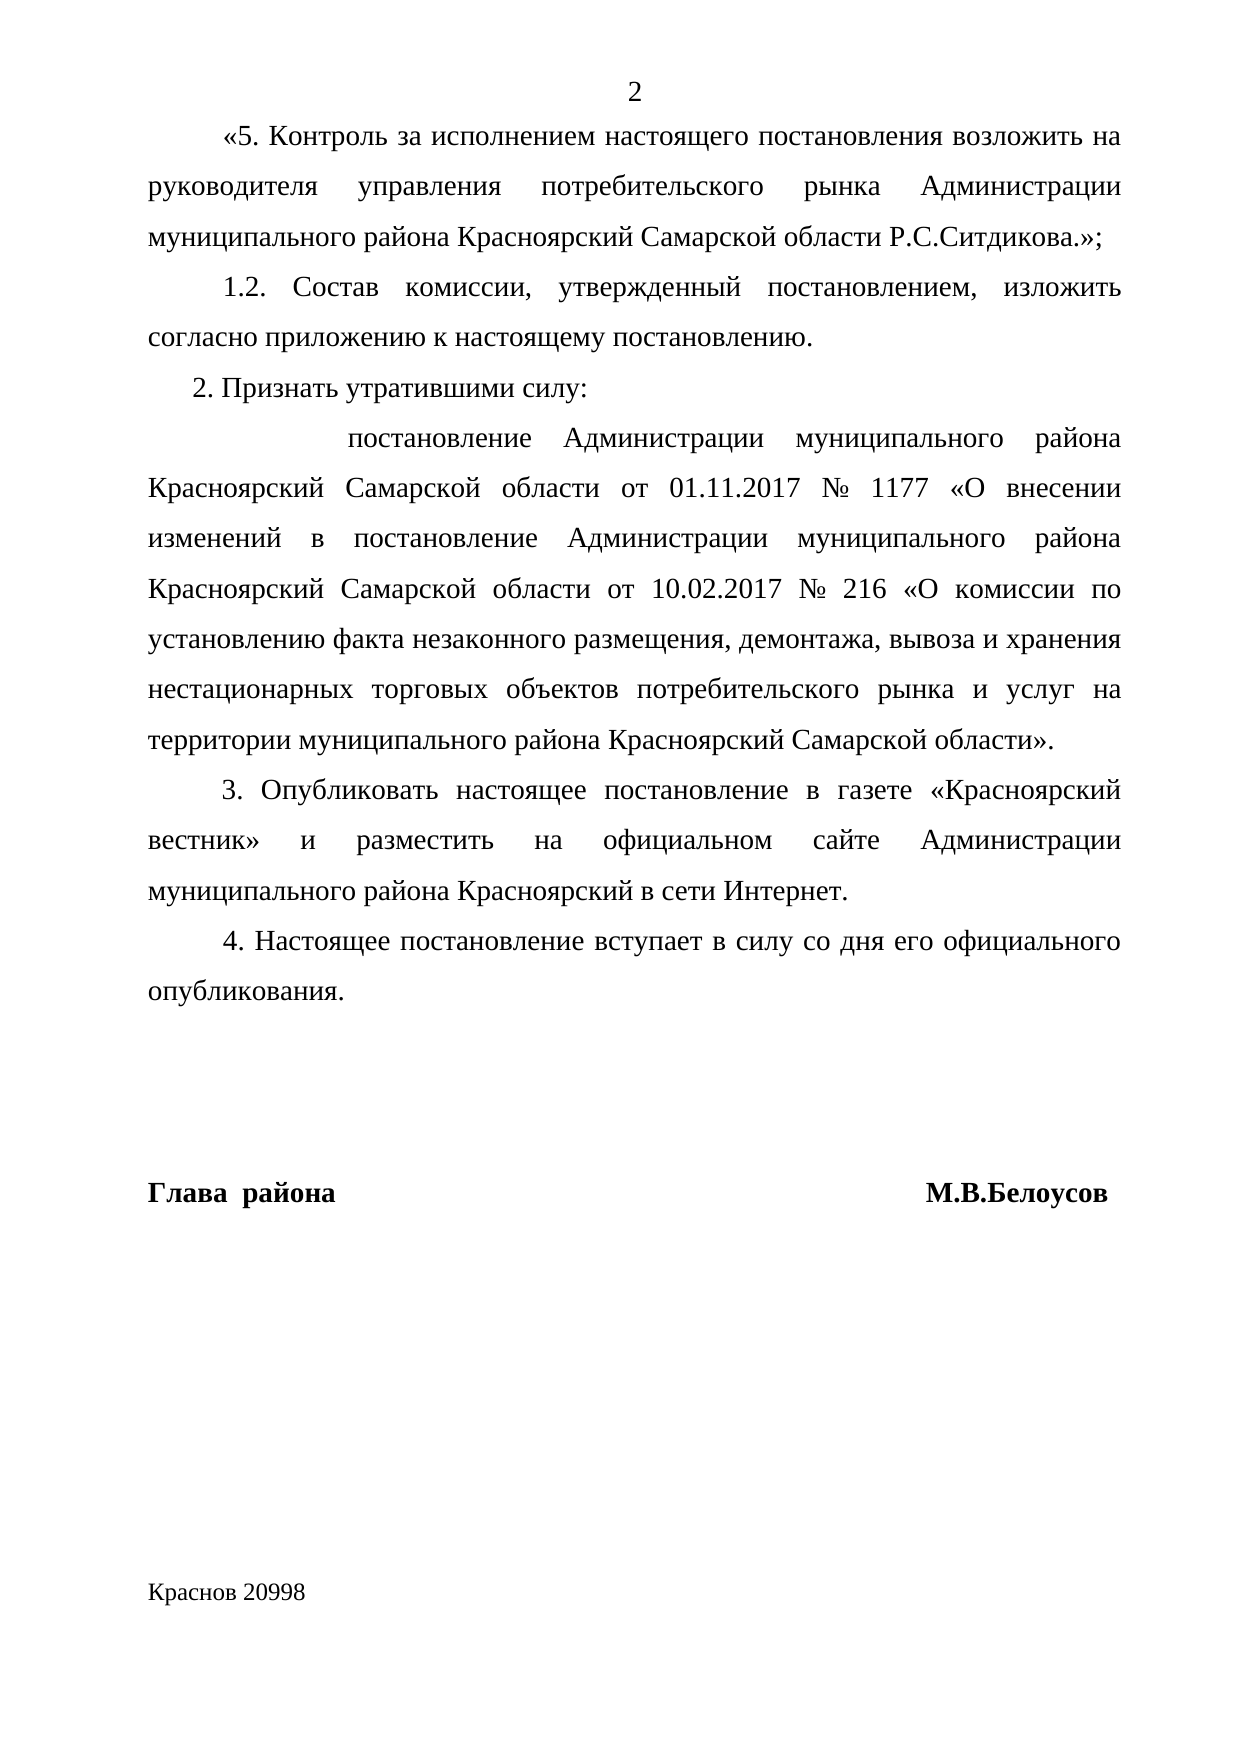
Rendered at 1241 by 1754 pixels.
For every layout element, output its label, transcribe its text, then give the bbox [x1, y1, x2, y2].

text «5. Контроль за исполнением настоящего постановления возложить на руководителя управления потребительского рынка Администрации муниципального района Красноярский Самарской области Р.С.Ситдикова.»; [148, 118, 1122, 252]
text 4. Настоящее постановление вступает в силу со дня его официального опубликования. [148, 923, 1122, 1007]
text 2. Признать утратившими силу: [148, 370, 1103, 403]
text Глава района М.В.Белоусов [148, 1175, 1122, 1208]
text 3. Опубликовать настоящее постановление в газете «Красноярский вестник» и разместить на официальном сайте Администрации муниципального района Красноярский в сети Интернет. [148, 772, 1122, 906]
text постановление Администрации муниципального района Красноярский Самарской области от 01.11.2017 № 1177 «О внесении изменений в постановление Администрации муниципального района Красноярский Самарской области от 10.02.2017 № 216 «О комиссии по установлению факта незаконного размещения, демонтажа, вывоза и хранения нестационарных торговых объектов потребительского рынка и услуг на территории муниципального района Красноярский Самарской области». [148, 420, 1122, 755]
text Краснов 20998 [148, 1577, 1122, 1606]
text 1.2. Состав комиссии, утвержденный постановлением, изложить согласно приложению к настоящему постановлению. [148, 269, 1122, 353]
